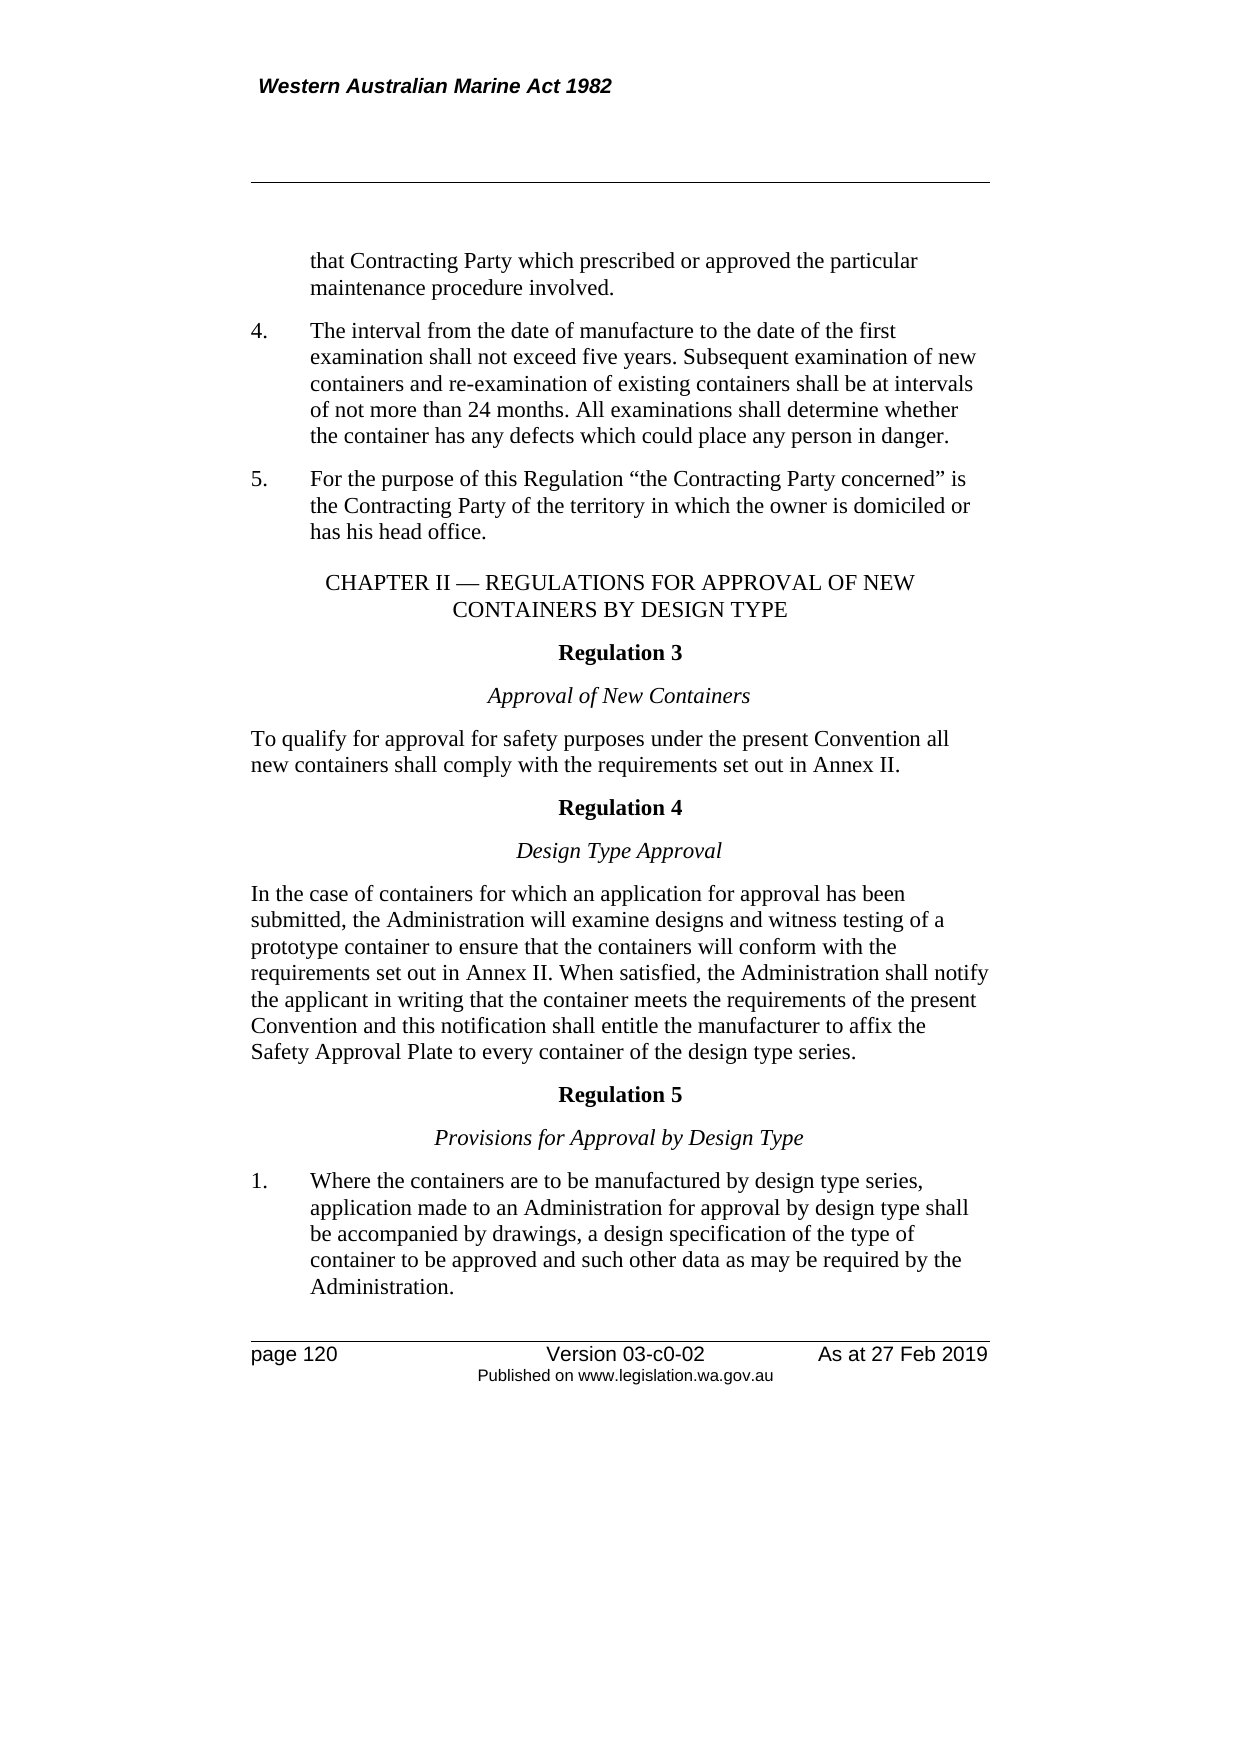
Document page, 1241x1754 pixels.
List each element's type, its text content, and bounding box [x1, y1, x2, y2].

subtitle Approval of New Containers [251, 682, 990, 708]
subtitle Provisions for Approval by Design Type [251, 1124, 990, 1151]
text 5. For the purpose of this Regulation “the Contracting Party concerned” is the Contracting Party of the territory in which the owner is domiciled or has his head office. [251, 465, 990, 544]
subtitle CHAPTER II — REGULATIONS FOR APPROVAL OF NEW CONTAINERS BY DESIGN TYPE [251, 569, 990, 622]
subtitle Regulation 4 [251, 794, 990, 821]
subtitle Regulation 5 [251, 1081, 990, 1108]
subtitle Design Type Approval [251, 837, 990, 863]
subtitle Regulation 3 [251, 639, 990, 665]
text 1. Where the containers are to be manufactured by design type series, application made to an Administration for approval by design type shall be accompanied by drawings, a design specification of the type of container to be approved and such other data as may be required by the Administration. [251, 1167, 990, 1299]
text To qualify for approval for safety purposes under the present Convention all new containers shall comply with the requirements set out in Annex II. [251, 725, 990, 777]
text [251, 247, 990, 300]
text In the case of containers for which an application for approval has been submitted, the Administration will examine designs and witness testing of a prototype container to ensure that the containers will conform with the requirements set out in Annex II. When satisfied, the Administration shall notify the applicant in writing that the container meets the requirements of the present Convention and this notification shall entitle the manufacturer to affix the Safety Approval Plate to every container of the design type series. [251, 880, 990, 1065]
text 4. The interval from the date of manufacture to the date of the first examination shall not exceed five years. Subsequent examination of new containers and re-examination of existing containers shall be at intervals of not more than 24 months. All examinations shall determine whether the container has any defects which could place any person in danger. [251, 317, 990, 449]
